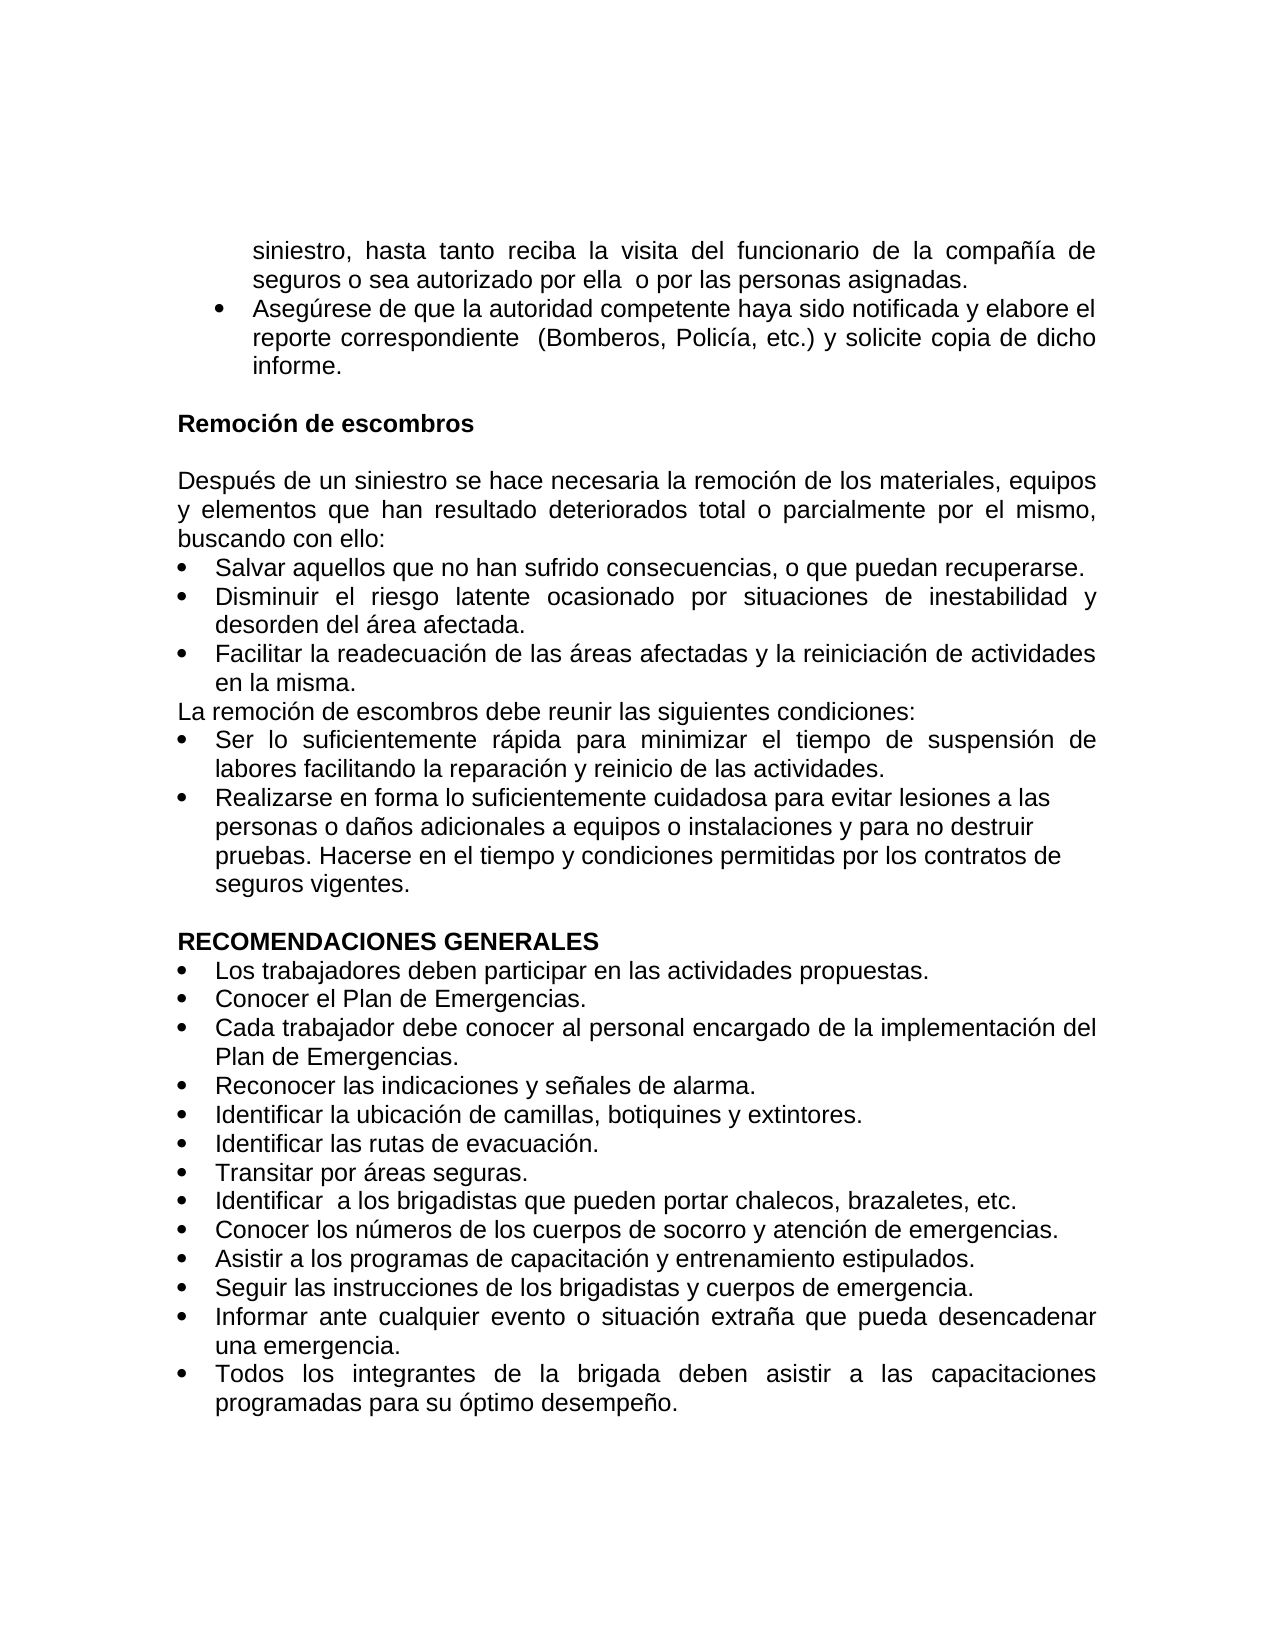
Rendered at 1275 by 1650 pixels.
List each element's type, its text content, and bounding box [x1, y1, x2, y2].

list Identificar la ubicación de camillas, botiquines y extintores. [177, 1100, 1098, 1129]
list Salvar aquellos que no han sufrido consecuencias, o que puedan recuperarse. [177, 553, 1098, 581]
list Asistir a los programas de capacitación y entrenamiento estipulados. [177, 1244, 1098, 1273]
list Informar ante cualquier evento o situación extraña que pueda desencadenar una emergencia. [177, 1302, 1098, 1359]
list Ser lo suficientemente rápida para minimizar el tiempo de suspensión de labores facilitando la reparación y reinicio de las actividades. [177, 725, 1098, 783]
list Transitar por áreas seguras. [177, 1157, 1098, 1186]
list Conocer los números de los cuerpos de socorro y atención de emergencias. [177, 1215, 1098, 1244]
list Disminuir el riesgo latente ocasionado por situaciones de inestabilidad y desorden del área afectada. [177, 581, 1098, 639]
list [215, 236, 1098, 294]
list Identificar a los brigadistas que pueden portar chalecos, brazaletes, etc. [177, 1186, 1098, 1215]
list Realizarse en forma lo suficientemente cuidadosa para evitar lesiones a las personas o daños adicionales a equipos o instalaciones y para no destruir pruebas. Hacerse en el tiempo y condiciones permitidas por los contratos de seguros vigentes. [177, 783, 1098, 898]
list Identificar las rutas de evacuación. [177, 1129, 1098, 1157]
list Asegúrese de que la autoridad competente haya sido notificada y elabore el reporte correspondiente (Bomberos, Policía, etc.) y solicite copia de dicho informe. [215, 294, 1098, 380]
list Cada trabajador debe conocer al personal encargado de la implementación del Plan de Emergencias. [177, 1013, 1098, 1071]
text La remoción de escombros debe reunir las siguientes condiciones: [177, 697, 1098, 725]
list Los trabajadores deben participar en las actividades propuestas. [177, 956, 1098, 984]
list Seguir las instrucciones de los brigadistas y cuerpos de emergencia. [177, 1273, 1098, 1302]
text RECOMENDACIONES GENERALES [177, 927, 1098, 956]
list Todos los integrantes de la brigada deben asistir a las capacitaciones programadas para su óptimo desempeño. [177, 1359, 1098, 1417]
list Facilitar la readecuación de las áreas afectadas y la reiniciación de actividades en la misma. [177, 639, 1098, 697]
list Conocer el Plan de Emergencias. [177, 984, 1098, 1013]
text Remoción de escombros [177, 409, 1098, 438]
text Después de un siniestro se hace necesaria la remoción de los materiales, equipos y elementos que han resultado deteriorados total o parcialmente por el mismo, buscando con ello: [177, 466, 1098, 553]
list Reconocer las indicaciones y señales de alarma. [177, 1071, 1098, 1100]
